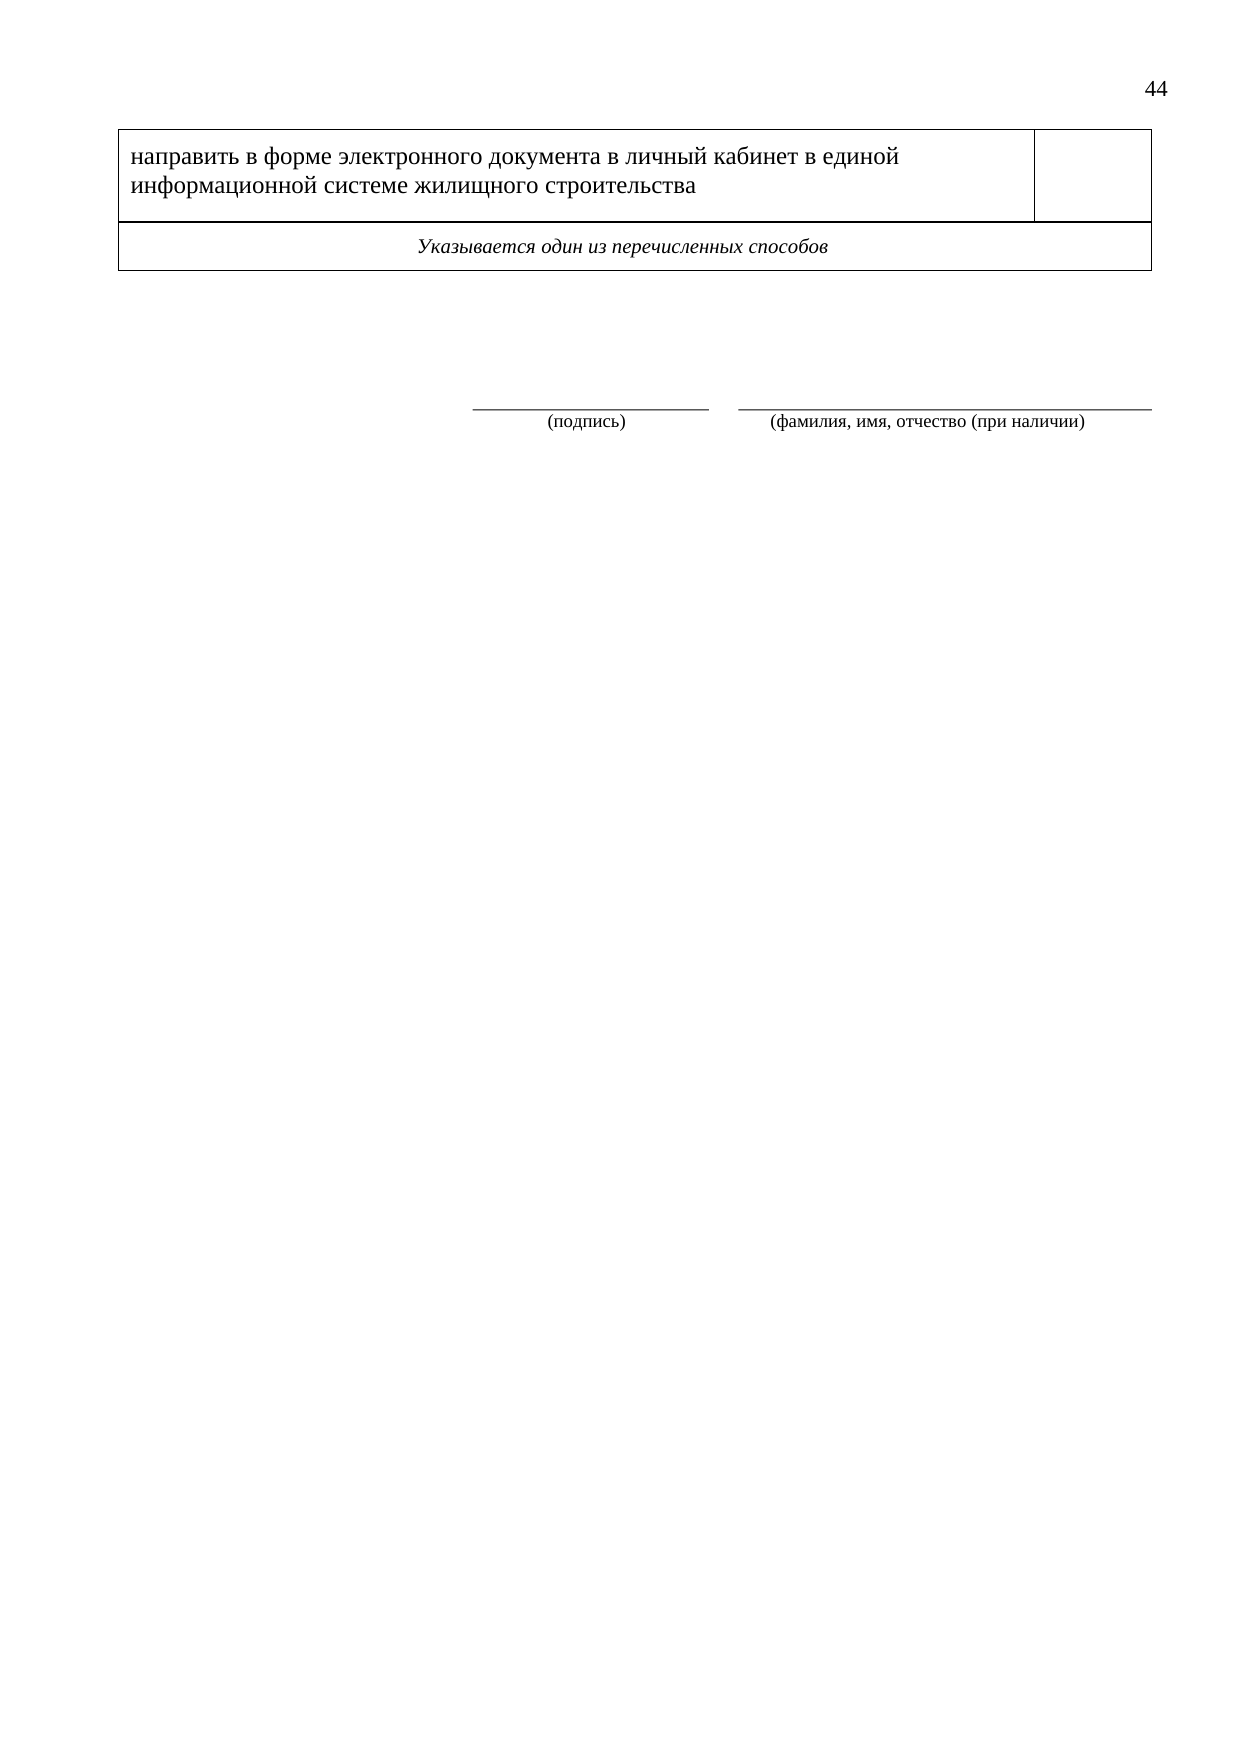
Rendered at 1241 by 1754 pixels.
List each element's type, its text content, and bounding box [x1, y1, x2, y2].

table_header направить в форме электронного документа в личный кабинет в единой информационной системе жилищного строительства [119, 130, 1034, 221]
table_cell Указывается один из перечисленных способов [119, 223, 1151, 270]
text (подпись) (фамилия, имя, отчество (при наличии) [547, 405, 1167, 431]
table_header [1035, 130, 1151, 221]
